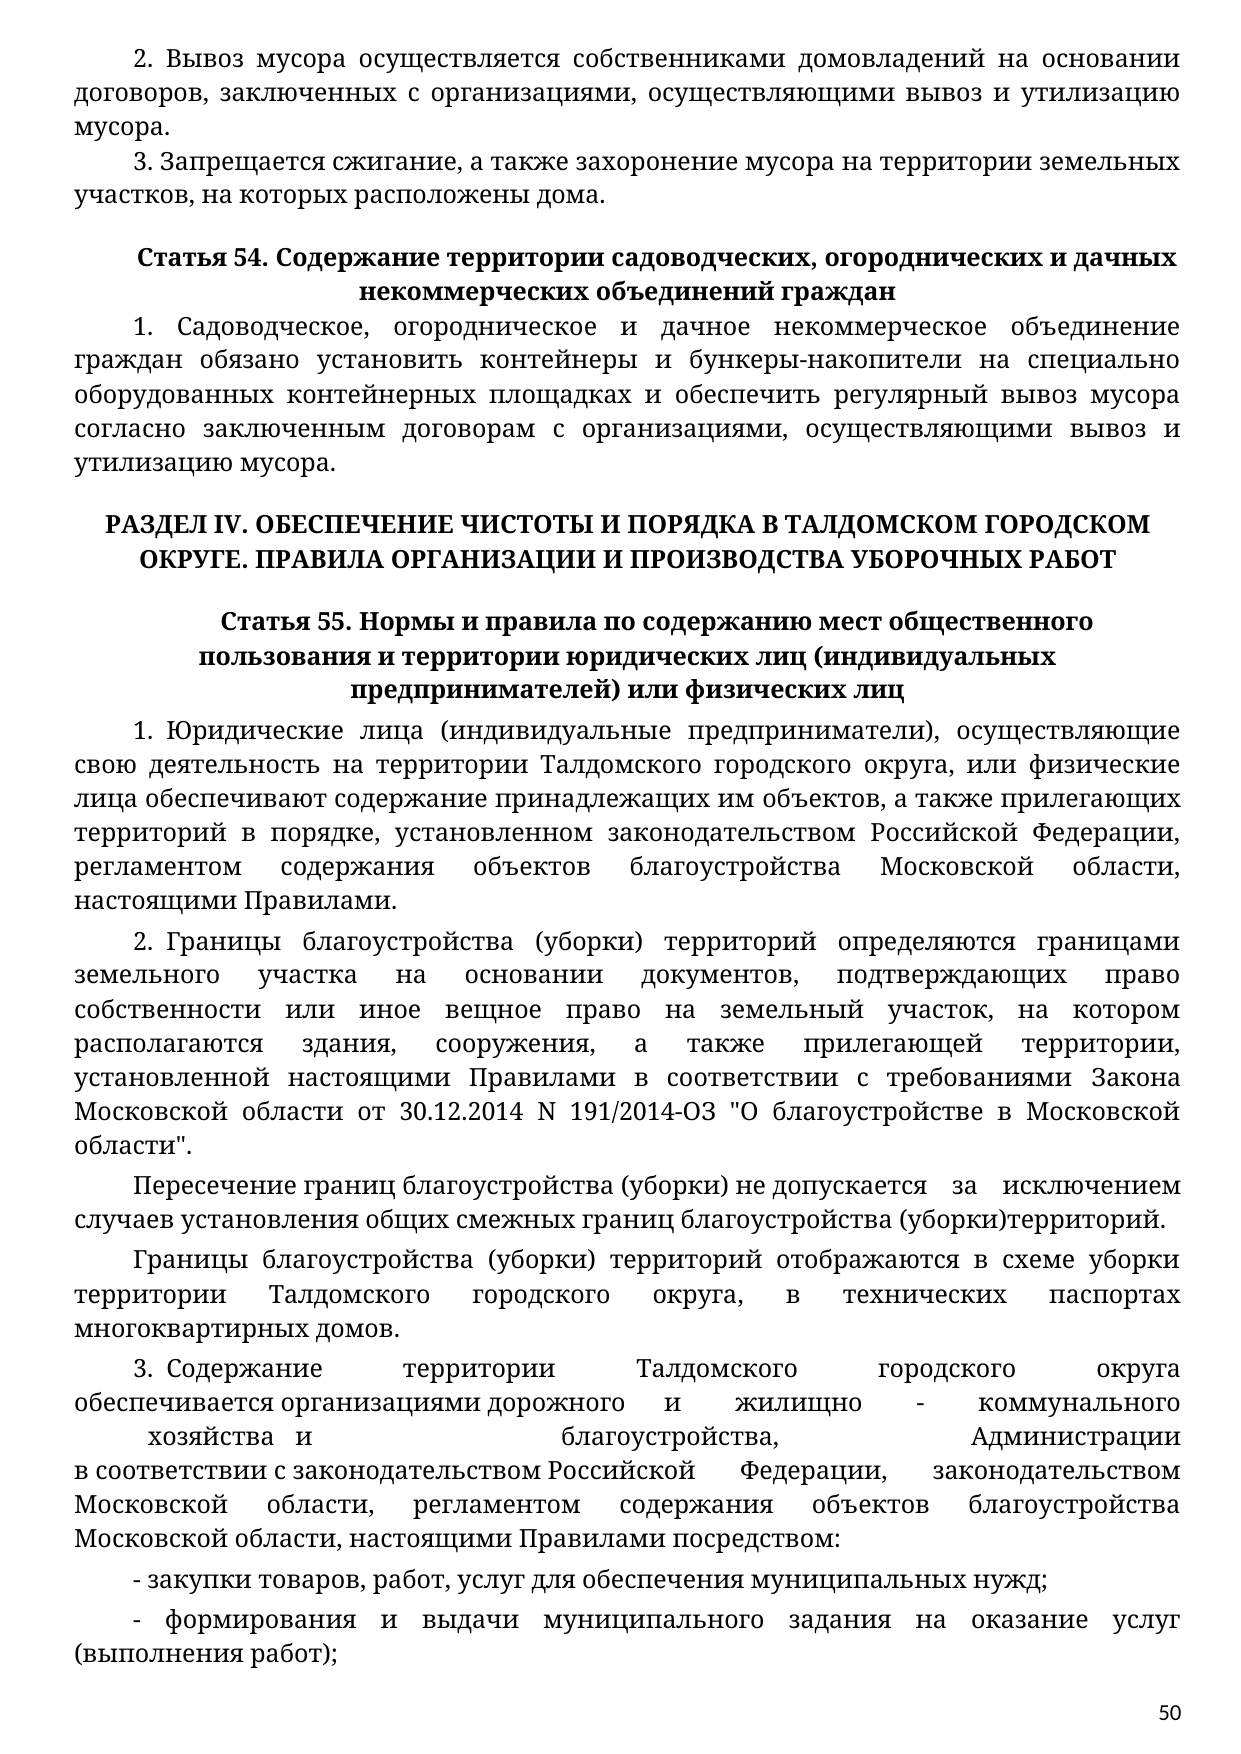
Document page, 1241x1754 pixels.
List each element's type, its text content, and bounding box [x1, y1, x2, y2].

text - закупки товаров, работ, услуг для обеспечения муниципальных нужд; [74, 1561, 1181, 1595]
text Статья 55. Нормы и правила по содержанию мест общественного пользования и территории юридических лиц (индивидуальных предпринимателей) или физических лиц [74, 604, 1181, 706]
text Пересечение границ благоустройства (уборки) не допускается за исключением случаев установления общих смежных границ благоустройства (уборки)территорий. [74, 1168, 1181, 1236]
text 2. Вывоз мусора осуществляется собственниками домовладений на основании договоров, заключенных с организациями, осуществляющими вывоз и утилизацию мусора. [74, 41, 1181, 143]
text РАЗДЕЛ IV. Обеспечение чистоты и порядка в ТАЛДОМСКОМ городском округе. Правила организации и производства уборочных работ [74, 507, 1181, 575]
text 3. Содержание территории Талдомского городского округа обеспечивается организациями дорожного и жилищно - коммунального хозяйства и благоустройства, Администрации в соответствии с законодательством Российской Федерации, законодательством Московской области, регламентом содержания объектов благоустройства Московской области, настоящими Правилами посредством: [74, 1351, 1181, 1555]
text Границы благоустройства (уборки) территорий отображаются в схеме уборки территории Талдомского городского округа, в технических паспортах многоквартирных домов. [74, 1242, 1181, 1344]
text 3. Запрещается сжигание, а также захоронение мусора на территории земельных участков, на которых расположены дома. [74, 143, 1181, 211]
text - формирования и выдачи муниципального задания на оказание услуг (выполнения работ); [74, 1602, 1181, 1670]
text Статья 54. Содержание территории садоводческих, огороднических и дачных некоммерческих объединений граждан [74, 240, 1181, 308]
text 1. Юридические лица (индивидуальные предприниматели), осуществляющие свою деятельность на территории Талдомского городского округа, или физические лица обеспечивают содержание принадлежащих им объектов, а также прилегающих территорий в порядке, установленном законодательством Российской Федерации, регламентом содержания объектов благоустройства Московской области, настоящими Правилами. [74, 712, 1181, 917]
text 2. Границы благоустройства (уборки) территорий определяются границами земельного участка на основании документов, подтверждающих право собственности или иное вещное право на земельный участок, на котором располагаются здания, сооружения, а также прилегающей территории, установленной настоящими Правилами в соответствии с требованиями Закона Московской области от 30.12.2014 N 191/2014-ОЗ "О благоустройстве в Московской области". [74, 923, 1181, 1162]
text 1. Садоводческое, огородническое и дачное некоммерческое объединение граждан обязано установить контейнеры и бункеры-накопители на специально оборудованных контейнерных площадках и обеспечить регулярный вывоз мусора согласно заключенным договорам с организациями, осуществляющими вывоз и утилизацию мусора. [74, 308, 1181, 478]
